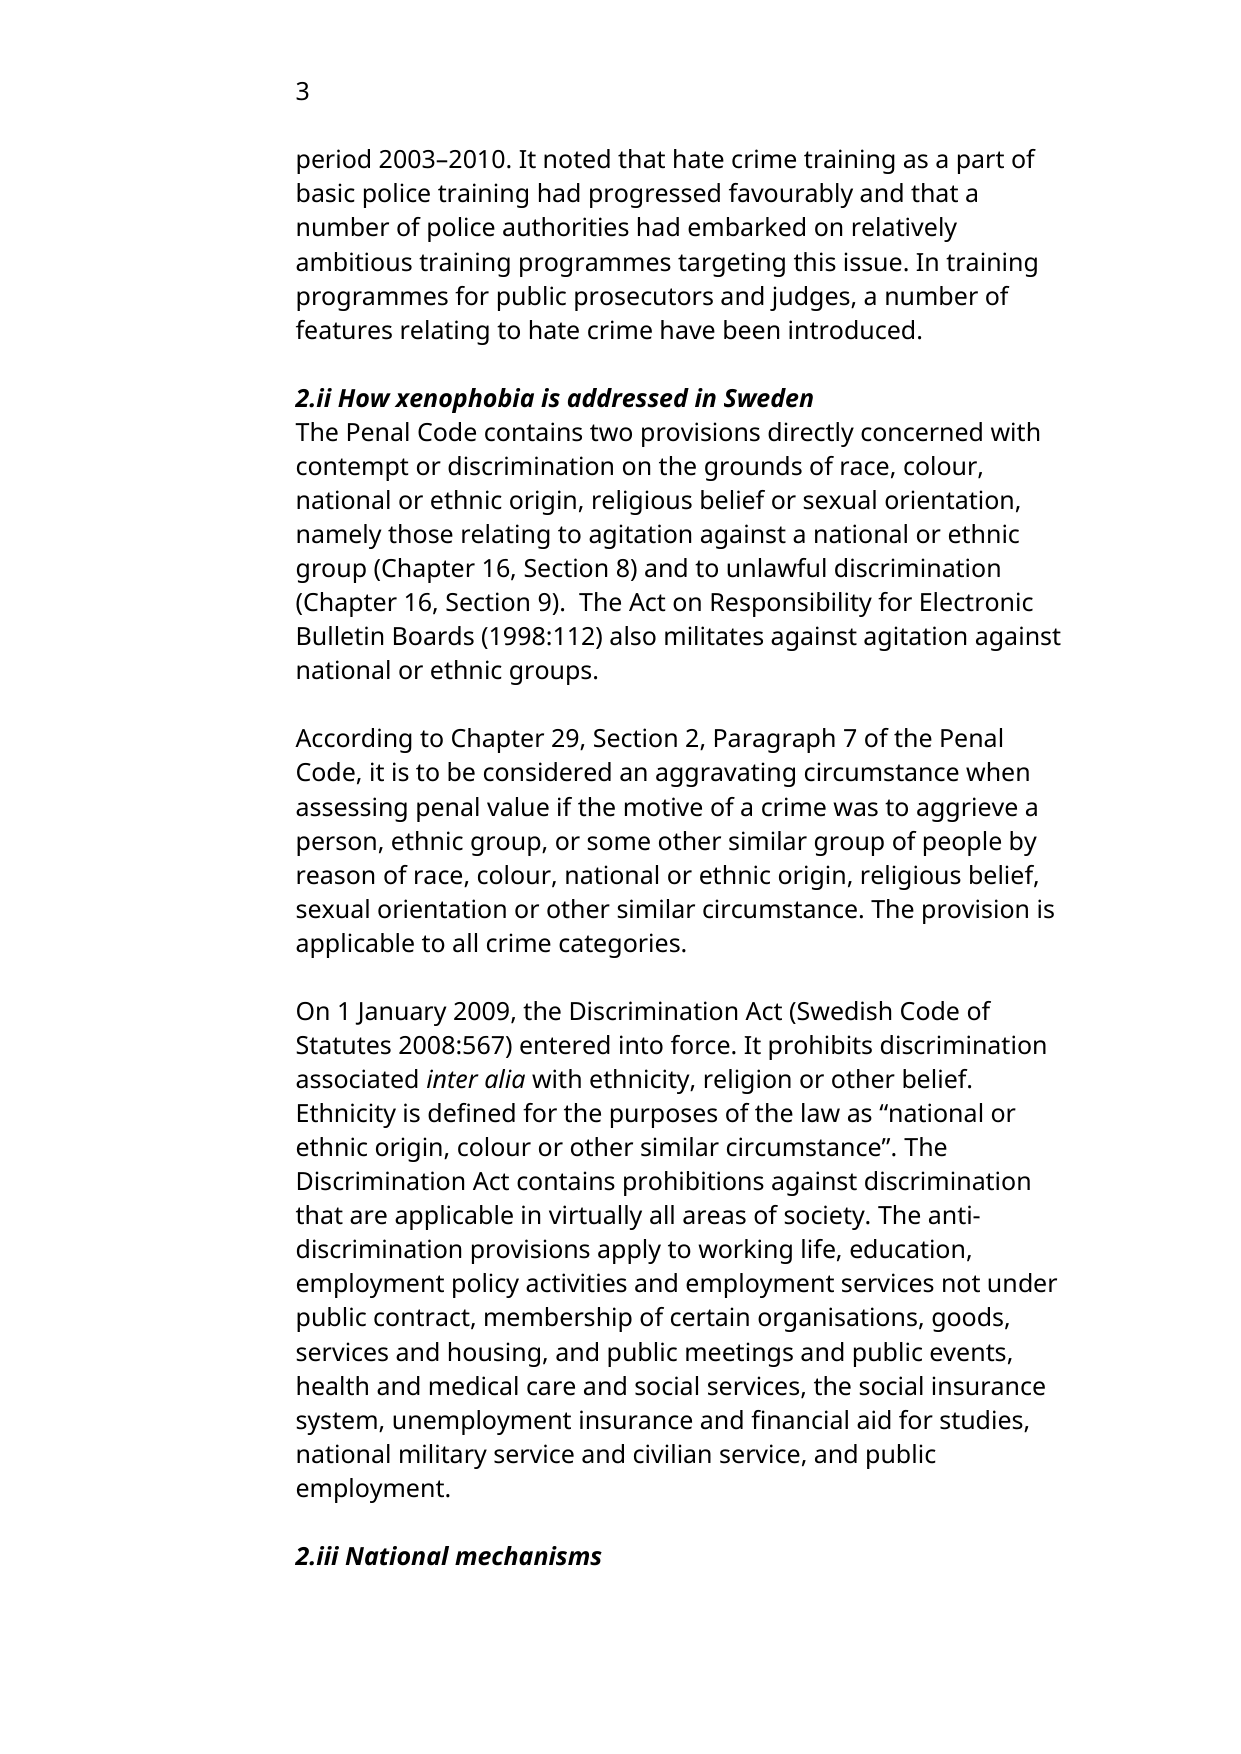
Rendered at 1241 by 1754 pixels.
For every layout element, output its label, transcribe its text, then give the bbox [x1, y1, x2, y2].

text The Penal Code contains two provisions directly concerned with contempt or discrimination on the grounds of race, colour, national or ethnic origin, religious belief or sexual orientation, namely those relating to agitation against a national or ethnic group (Chapter 16, Section 8) and to unlawful discrimination (Chapter 16, Section 9). The Act on Responsibility for Electronic Bulletin Boards (1998:112) also militates against agitation against national or ethnic groups. [295, 414, 1063, 687]
text On 1 January 2009, the Discrimination Act (Swedish Code of Statutes 2008:567) entered into force. It prohibits discrimination associated inter alia with ethnicity, religion or other belief. Ethnicity is defined for the purposes of the law as “national or ethnic origin, colour or other similar circumstance”. The Discrimination Act contains prohibitions against discrimination that are applicable in virtually all areas of society. The anti-discrimination provisions apply to working life, education, employment policy activities and employment services not under public contract, membership of certain organisations, goods, services and housing, and public meetings and public events, health and medical care and social services, the social insurance system, unemployment insurance and financial aid for studies, national military service and civilian service, and public employment. [295, 993, 1063, 1504]
text 2.ii How xenophobia is addressed in Sweden [295, 380, 1063, 414]
text 2.iii National mechanisms [295, 1538, 1063, 1573]
text According to Chapter 29, Section 2, Paragraph 7 of the Penal Code, it is to be considered an aggravating circumstance when assessing penal value if the motive of a crime was to aggrieve a person, ethnic group, or some other similar group of people by reason of race, colour, national or ethnic origin, religious belief, sexual orientation or other similar circumstance. The provision is applicable to all crime categories. [295, 721, 1063, 959]
